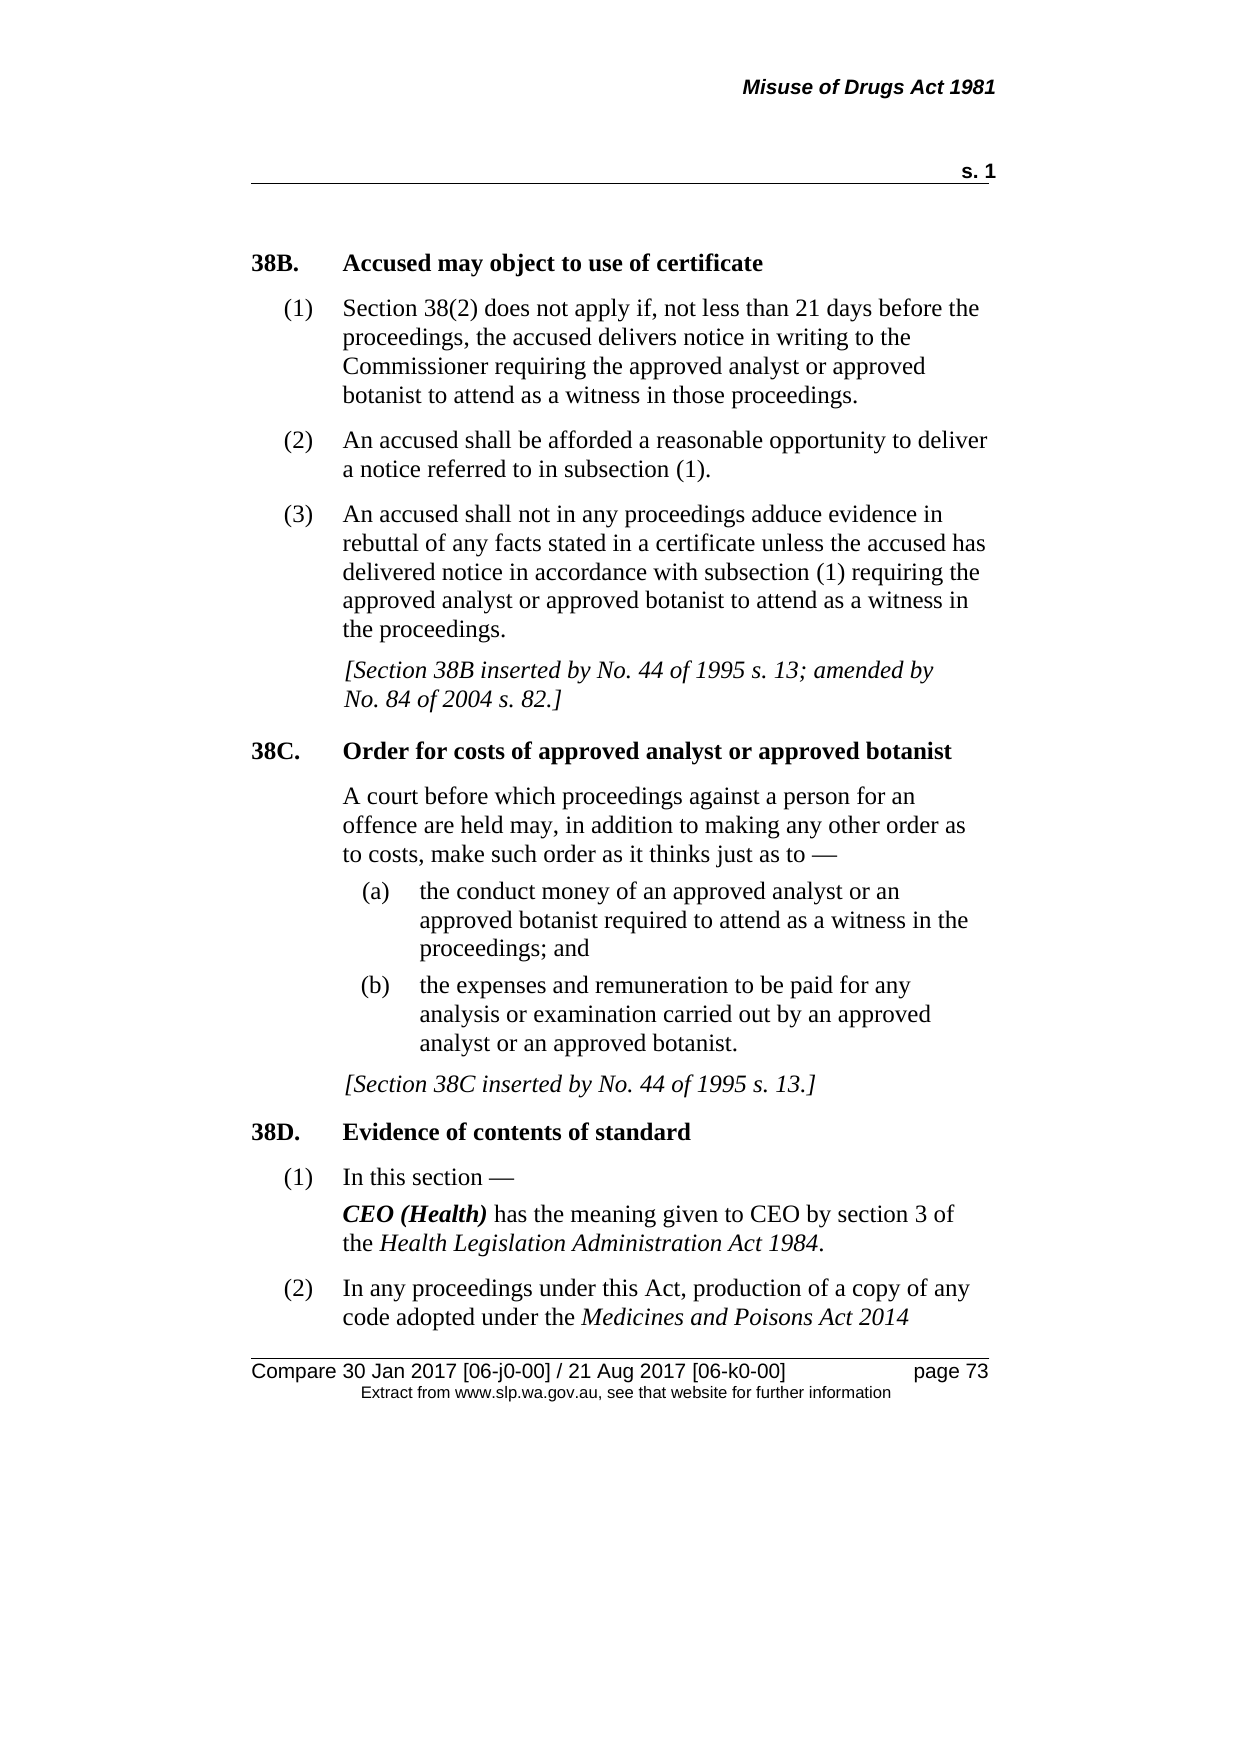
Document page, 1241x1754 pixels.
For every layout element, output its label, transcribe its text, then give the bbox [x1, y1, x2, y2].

text (2) An accused shall be afforded a reasonable opportunity to deliver a notice referred to in subsection (1). [251, 425, 989, 483]
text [251, 1273, 989, 1331]
text CEO (Health) has the meaning given to CEO by section 3 of the Health Legislation Administration Act 1984. [251, 1199, 989, 1257]
subtitle 38B. Accused may object to use of certificate [251, 248, 989, 277]
text (b) the expenses and remuneration to be paid for any analysis or examination carried out by an approved analyst or an approved botanist. [251, 971, 989, 1057]
subtitle 38C. Order for costs of approved analyst or approved botanist [251, 736, 989, 765]
subtitle 38D. Evidence of contents of standard [251, 1117, 989, 1146]
text (1) In this section — [251, 1162, 989, 1191]
text (a) the conduct money of an approved analyst or an approved botanist required to attend as a witness in the proceedings; and [251, 876, 989, 962]
text [Section 38B inserted by No. 44 of 1995 s. 13; amended by No. 84 of 2004 s. 82.] [251, 656, 989, 713]
text A court before which proceedings against a person for an offence are held may, in addition to making any other order as to costs, make such order as it thinks just as to — [251, 781, 989, 868]
text [Section 38C inserted by No. 44 of 1995 s. 13.] [251, 1069, 989, 1098]
text (1) Section 38(2) does not apply if, not less than 21 days before the proceedings, the accused delivers notice in writing to the Commissioner requiring the approved analyst or approved botanist to attend as a witness in those proceedings. [251, 293, 989, 408]
text (3) An accused shall not in any proceedings adduce evidence in rebuttal of any facts stated in a certificate unless the accused has delivered notice in accordance with subsection (1) requiring the approved analyst or approved botanist to attend as a witness in the proceedings. [251, 499, 989, 643]
